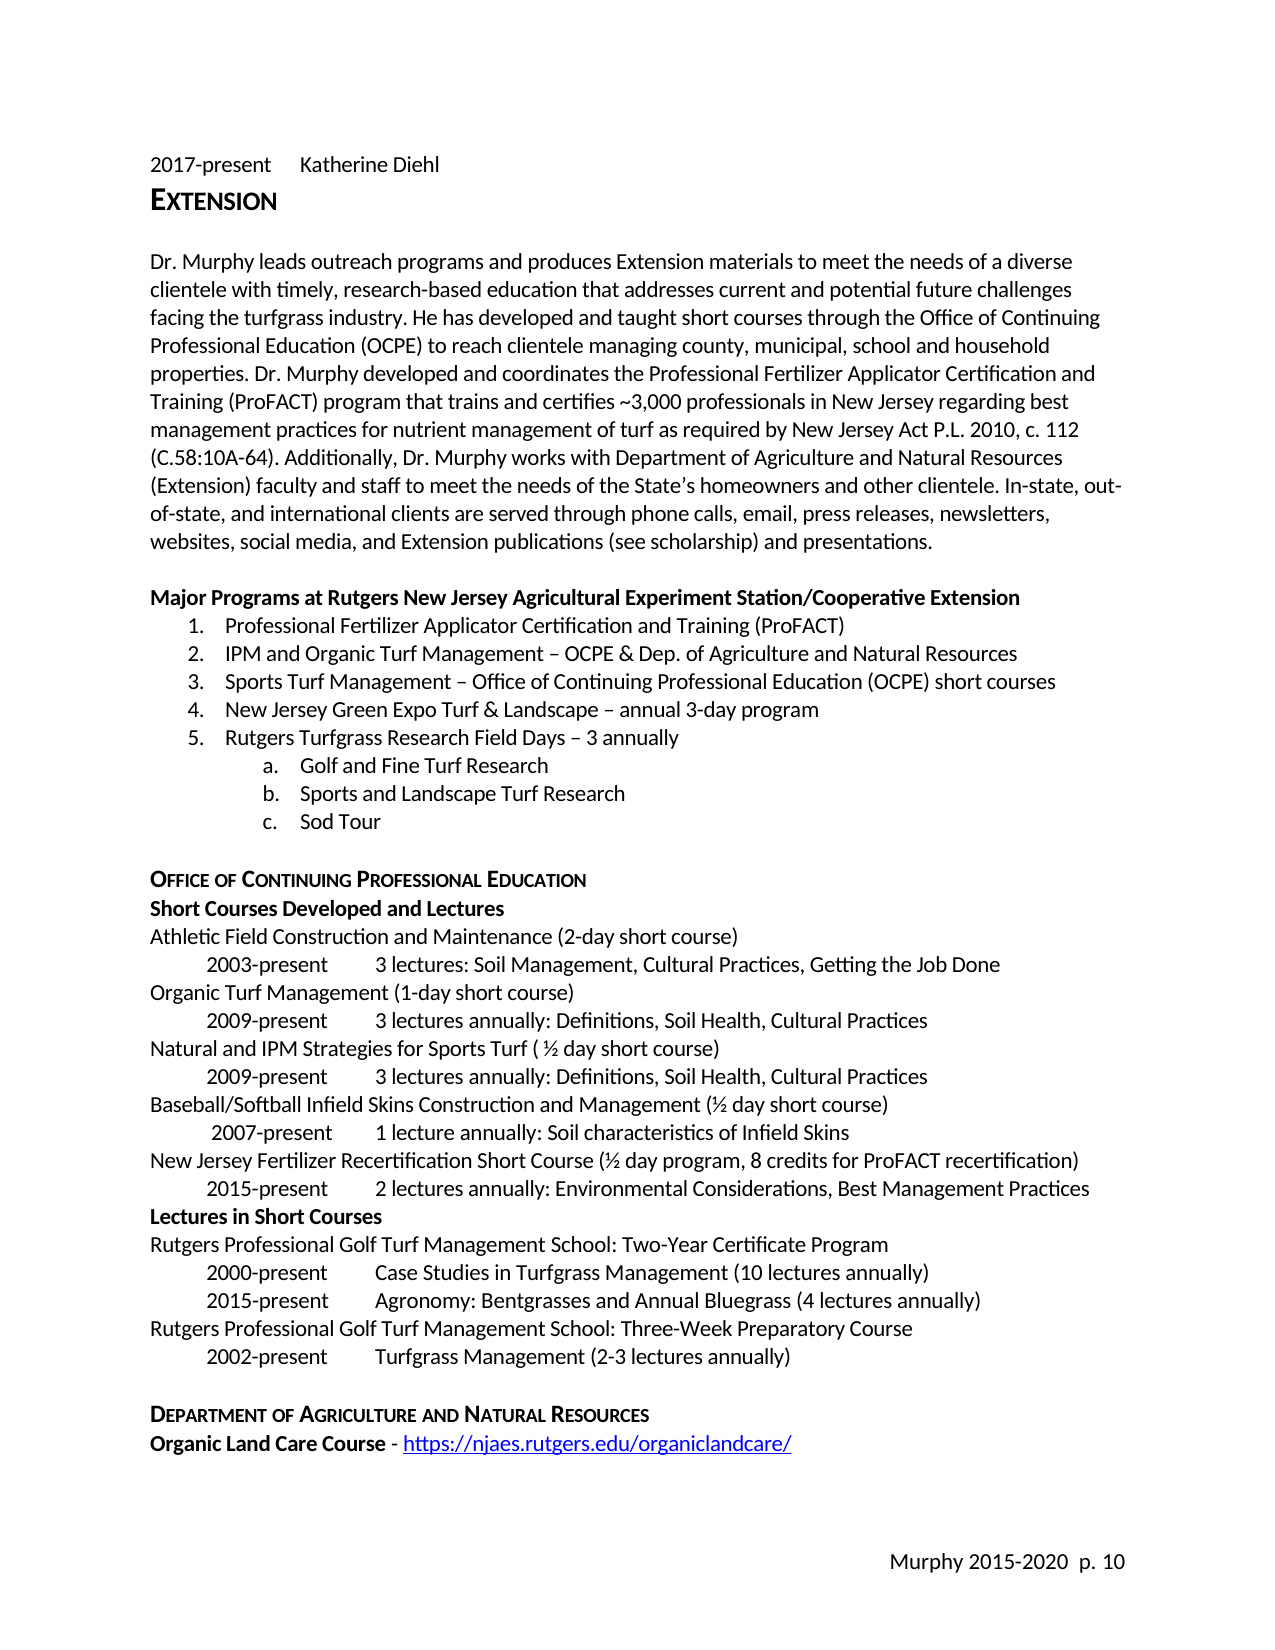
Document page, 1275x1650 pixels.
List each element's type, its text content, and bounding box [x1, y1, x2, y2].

text 2002-present Turfgrass Management (2-3 lectures annually) [206, 1342, 1125, 1370]
list Professional Fertilizer Applicator Certification and Training (ProFACT) [187, 611, 1125, 639]
text Major Programs at Rutgers New Jersey Agricultural Experiment Station/Cooperative Extension [150, 583, 1125, 611]
list IPM and Organic Turf Management – OCPE & Dep. of Agriculture and Natural Resources [187, 639, 1125, 667]
text Rutgers Professional Golf Turf Management School: Two-Year Certificate Program [150, 1230, 1125, 1258]
subtitle Lectures in Short Courses [150, 1202, 1125, 1230]
text Dr. Murphy leads outreach programs and produces Extension materials to meet the needs of a diverse clientele with timely, research-based education that addresses current and potential future challenges facing the turfgrass industry. He has developed and taught short courses through the Office of Continuing Professional Education (OCPE) to reach clientele managing county, municipal, school and household properties. Dr. Murphy developed and coordinates the Professional Fertilizer Applicator Certification and Training (ProFACT) program that trains and certifies ~3,000 professionals in New Jersey regarding best management practices for nutrient management of turf as required by New Jersey Act P.L. 2010, c. 112 (C.58:10A-64). Additionally, Dr. Murphy works with Department of Agriculture and Natural Resources (Extension) faculty and staff to meet the needs of the State’s homeowners and other clientele. In-state, out-of-state, and international clients are served through phone calls, email, press releases, newsletters, websites, social media, and Extension publications (see scholarship) and presentations. [150, 247, 1125, 555]
text Baseball/Softball Infield Skins Construction and Management (½ day short course) [150, 1090, 1125, 1118]
text New Jersey Fertilizer Recertification Short Course (½ day program, 8 credits for ProFACT recertification) [150, 1146, 1125, 1174]
list Rutgers Turfgrass Research Field Days – 3 annually [187, 723, 1125, 751]
text 2015-present 2 lectures annually: Environmental Considerations, Best Management Practices [206, 1174, 1125, 1202]
text Organic Turf Management (1-day short course) [150, 978, 1125, 1006]
text 2009-present 3 lectures annually: Definitions, Soil Health, Cultural Practices [206, 1006, 1125, 1034]
list Sports Turf Management – Office of Continuing Professional Education (OCPE) short courses [187, 667, 1125, 695]
list Sports and Landscape Turf Research [262, 779, 1125, 807]
text Natural and IPM Strategies for Sports Turf ( ½ day short course) [150, 1034, 1125, 1062]
list New Jersey Green Expo Turf & Landscape – annual 3-day program [187, 695, 1125, 723]
text Athletic Field Construction and Maintenance (2-day short course) [150, 922, 1125, 950]
text Office of Continuing Professional Education [150, 863, 1125, 894]
text 2000-present Case Studies in Turfgrass Management (10 lectures annually) [206, 1258, 1125, 1286]
text 2009-present 3 lectures annually: Definitions, Soil Health, Cultural Practices [206, 1062, 1125, 1090]
text Extension [150, 178, 1125, 219]
list Golf and Fine Turf Research [262, 751, 1125, 779]
text Organic Land Care Course - https://njaes.rutgers.edu/organiclandcare/ [150, 1429, 1125, 1457]
subtitle Short Courses Developed and Lectures [150, 894, 1125, 922]
text 2003-present 3 lectures: Soil Management, Cultural Practices, Getting the Job Done [206, 950, 1125, 978]
list Sod Tour [262, 807, 1125, 835]
text 2015-present Agronomy: Bentgrasses and Annual Bluegrass (4 lectures annually) [206, 1286, 1125, 1314]
text 2007-present 1 lecture annually: Soil characteristics of Infield Skins [206, 1118, 1125, 1146]
text Department of Agriculture and Natural Resources [150, 1398, 1125, 1429]
text Rutgers Professional Golf Turf Management School: Three-Week Preparatory Course [150, 1314, 1125, 1342]
text 2017-present Katherine Diehl [150, 150, 1125, 178]
